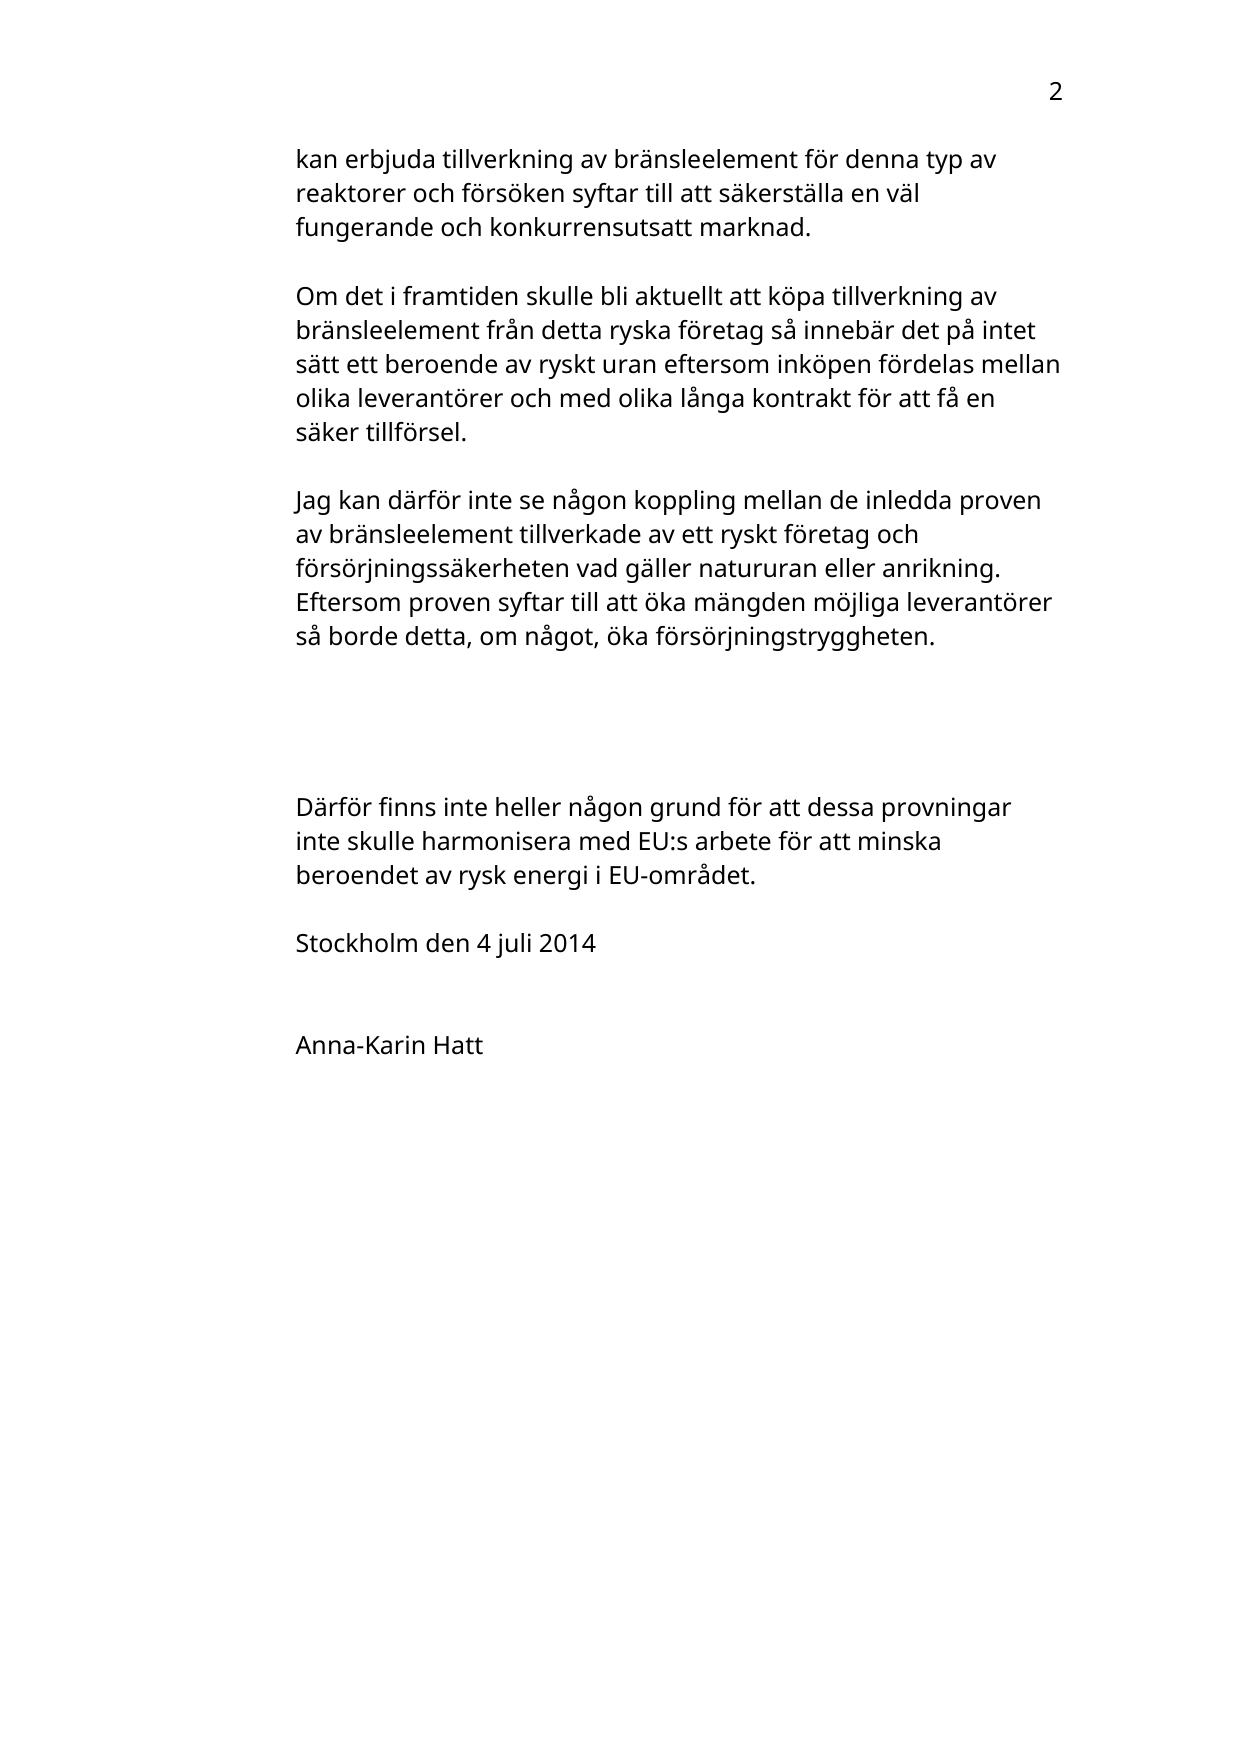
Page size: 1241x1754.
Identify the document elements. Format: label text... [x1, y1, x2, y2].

text Anna-Karin Hatt [295, 1028, 1063, 1062]
text Jag kan därför inte se någon koppling mellan de inledda proven av bränsleelement tillverkade av ett ryskt företag och försörjningssäkerheten vad gäller natururan eller anrikning. Eftersom proven syftar till att öka mängden möjliga leverantörer så borde detta, om något, öka försörjningstryggheten. [295, 483, 1063, 653]
text Därför finns inte heller någon grund för att dessa provningar inte skulle harmonisera med EU:s arbete för att minska beroendet av rysk energi i EU-området. [295, 789, 1063, 891]
text Stockholm den 4 juli 2014 [295, 925, 1063, 959]
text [295, 142, 1063, 244]
text Om det i framtiden skulle bli aktuellt att köpa tillverkning av bränsleelement från detta ryska företag så innebär det på intet sätt ett beroende av ryskt uran eftersom inköpen fördelas mellan olika leverantörer och med olika långa kontrakt för att få en säker tillförsel. [295, 278, 1063, 448]
